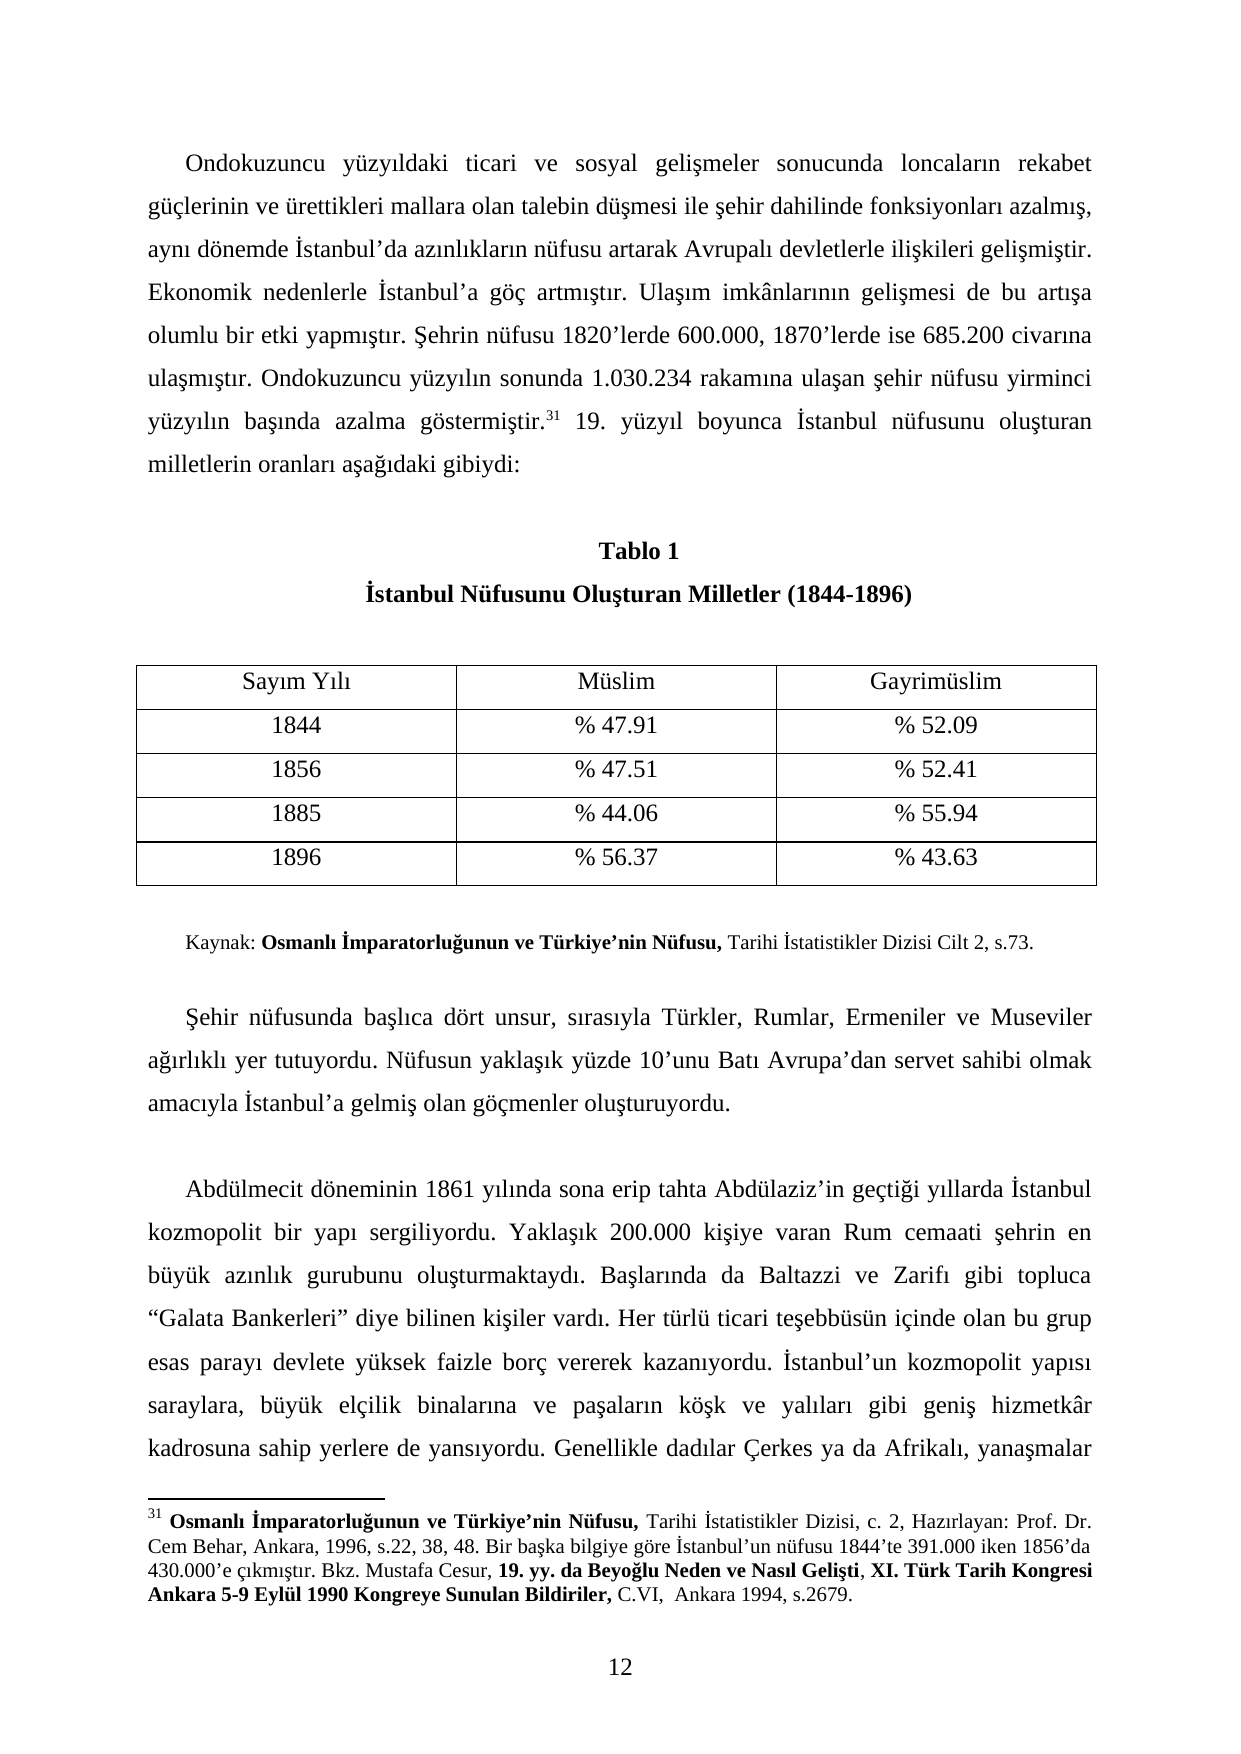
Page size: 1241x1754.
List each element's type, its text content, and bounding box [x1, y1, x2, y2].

table_cell % 47.91 [457, 710, 776, 753]
table_cell 1856 [137, 754, 456, 797]
text Ondokuzuncu yüzyıldaki ticari ve sosyal gelişmeler sonucunda loncaların rekabet güçlerinin ve ürettikleri mallara olan talebin düşmesi ile şehir dahilinde fonksiyonları azalmış, aynı dönemde İstanbul’da azınlıkların nüfusu artarak Avrupalı devletlerle ilişkileri gelişmiştir. Ekonomik nedenlerle İstanbul’a göç artmıştır. Ulaşım imkânlarının gelişmesi de bu artışa olumlu bir etki yapmıştır. Şehrin nüfusu 1820’lerde 600.000, 1870’lerde ise 685.200 civarına ulaşmıştır. Ondokuzuncu yüzyılın sonunda 1.030.234 rakamına ulaşan şehir nüfusu yirminci yüzyılın başında azalma göstermiştir. 19. yüzyıl boyunca İstanbul nüfusunu oluşturan milletlerin oranları aşağıdaki gibiydi: [148, 148, 1093, 478]
table_cell % 44.06 [457, 798, 776, 841]
text İstanbul Nüfusunu Oluşturan Milletler (1844-1896) [148, 579, 1093, 608]
table_header Gayrimüslim [777, 666, 1096, 709]
table_cell % 55.94 [777, 798, 1096, 841]
table_cell 1885 [137, 798, 456, 841]
text Şehir nüfusunda başlıca dört unsur, sırasıyla Türkler, Rumlar, Ermeniler ve Museviler ağırlıklı yer tutuyordu. Nüfusun yaklaşık yüzde 10’unu Batı Avrupa’dan servet sahibi olmak amacıyla İstanbul’a gelmiş olan göçmenler oluşturuyordu. [148, 1002, 1093, 1117]
table_cell % 56.37 [457, 843, 776, 885]
text Tablo 1 [148, 536, 1093, 564]
table_cell % 43.63 [777, 843, 1096, 885]
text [148, 1174, 1093, 1462]
table_header Sayım Yılı [137, 666, 456, 709]
table_header Müslim [457, 666, 776, 709]
table_cell 1896 [137, 843, 456, 885]
text Kaynak: Osmanlı İmparatorluğunun ve Türkiye’nin Nüfusu, Tarihi İstatistikler Dizisi Cilt 2, s.73. [148, 929, 1093, 954]
table_cell % 52.09 [777, 710, 1096, 753]
table_cell % 47.51 [457, 754, 776, 797]
table_cell % 52.41 [777, 754, 1096, 797]
table_cell 1844 [137, 710, 456, 753]
